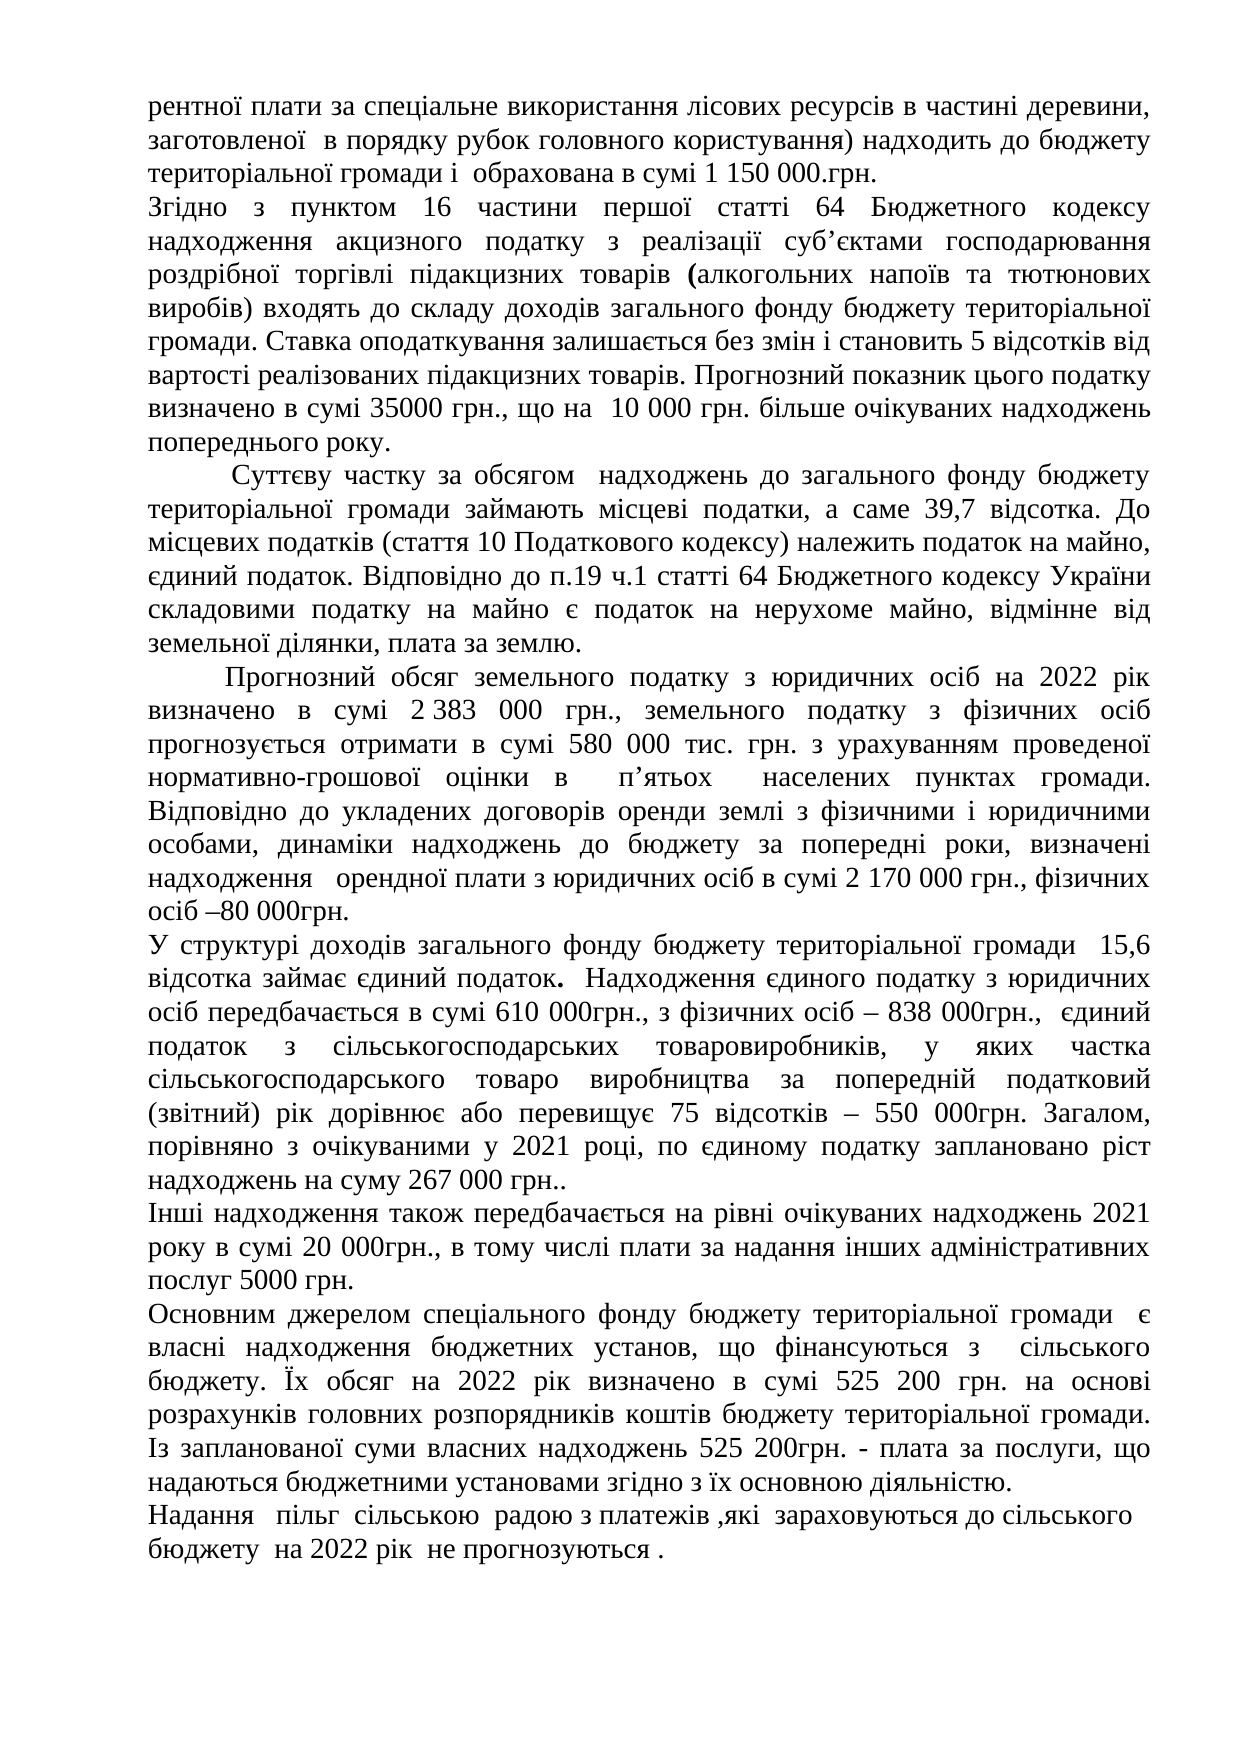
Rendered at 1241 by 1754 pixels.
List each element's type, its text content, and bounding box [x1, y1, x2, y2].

text Основним джерелом спеціального фонду бюджету територіальної громади є власні надходження бюджетних установ, що фінансуються з сільського бюджету. Їх обсяг на 2022 рік визначено в сумі 525 200 грн. на основі розрахунків головних розпорядників коштів бюджету територіальної громади. Із запланованої суми власних надходжень 525 200грн. - плата за послуги, що надаються бюджетними установами згідно з їх основною діяльністю. [148, 1296, 1152, 1497]
text У структурі доходів загального фонду бюджету територіальної громади 15,6 відсотка займає єдиний податок. Надходження єдиного податку з юридичних осіб передбачається в сумі 610 000грн., з фізичних осіб – 838 000грн., єдиний податок з сільськогосподарських товаровиробників, у яких частка сільськогосподарського товаро виробництва за попередній податковий (звітний) рік дорівнює або перевищує 75 відсотків – 550 000грн. Загалом, порівняно з очікуваними у 2021 році, по єдиному податку заплановано ріст надходжень на суму 267 000 грн.. [148, 927, 1152, 1195]
text Прогнозний обсяг земельного податку з юридичних осіб на 2022 рік визначено в сумі 2 383 000 грн., земельного податку з фізичних осіб прогнозується отримати в сумі 580 000 тис. грн. з урахуванням проведеної нормативно-грошової оцінки в п’ятьох населених пунктах громади. Відповідно до укладених договорів оренди землі з фізичними і юридичними особами, динаміки надходжень до бюджету за попередні роки, визначені надходження орендної плати з юридичних осіб в сумі 2 170 000 грн., фізичних осіб –80 000грн. [148, 659, 1152, 927]
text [148, 88, 1152, 189]
text Інші надходження також передбачається на рівні очікуваних надходжень 2021 року в сумі 20 000грн., в тому числі плати за надання інших адміністративних послуг 5000 грн. [148, 1195, 1152, 1296]
text Суттєву частку за обсягом надходжень до загального фонду бюджету територіальної громади займають місцеві податки, а саме 39,7 відсотка. До місцевих податків (стаття 10 Податкового кодексу) належить податок на майно, єдиний податок. Відповідно до п.19 ч.1 статті 64 Бюджетного кодексу України складовими податку на майно є податок на нерухоме майно, відмінне від земельної ділянки, плата за землю. [148, 457, 1152, 659]
text Згідно з пунктом 16 частини першої статті 64 Бюджетного кодексу надходження акцизного податку з реалізації суб’єктами господарювання роздрібної торгівлі підакцизних товарів (алкогольних напоїв та тютюнових виробів) входять до складу доходів загального фонду бюджету територіальної громади. Ставка оподаткування залишається без змін і становить 5 відсотків від вартості реалізованих підакцизних товарів. Прогнозний показник цього податку визначено в сумі 35000 грн., що на 10 000 грн. більше очікуваних надходжень попереднього року. [148, 189, 1152, 457]
text Надання пільг сільською радою з платежів ,які зараховуються до сільського бюджету на 2022 рік не прогнозуються . [148, 1497, 1152, 1564]
